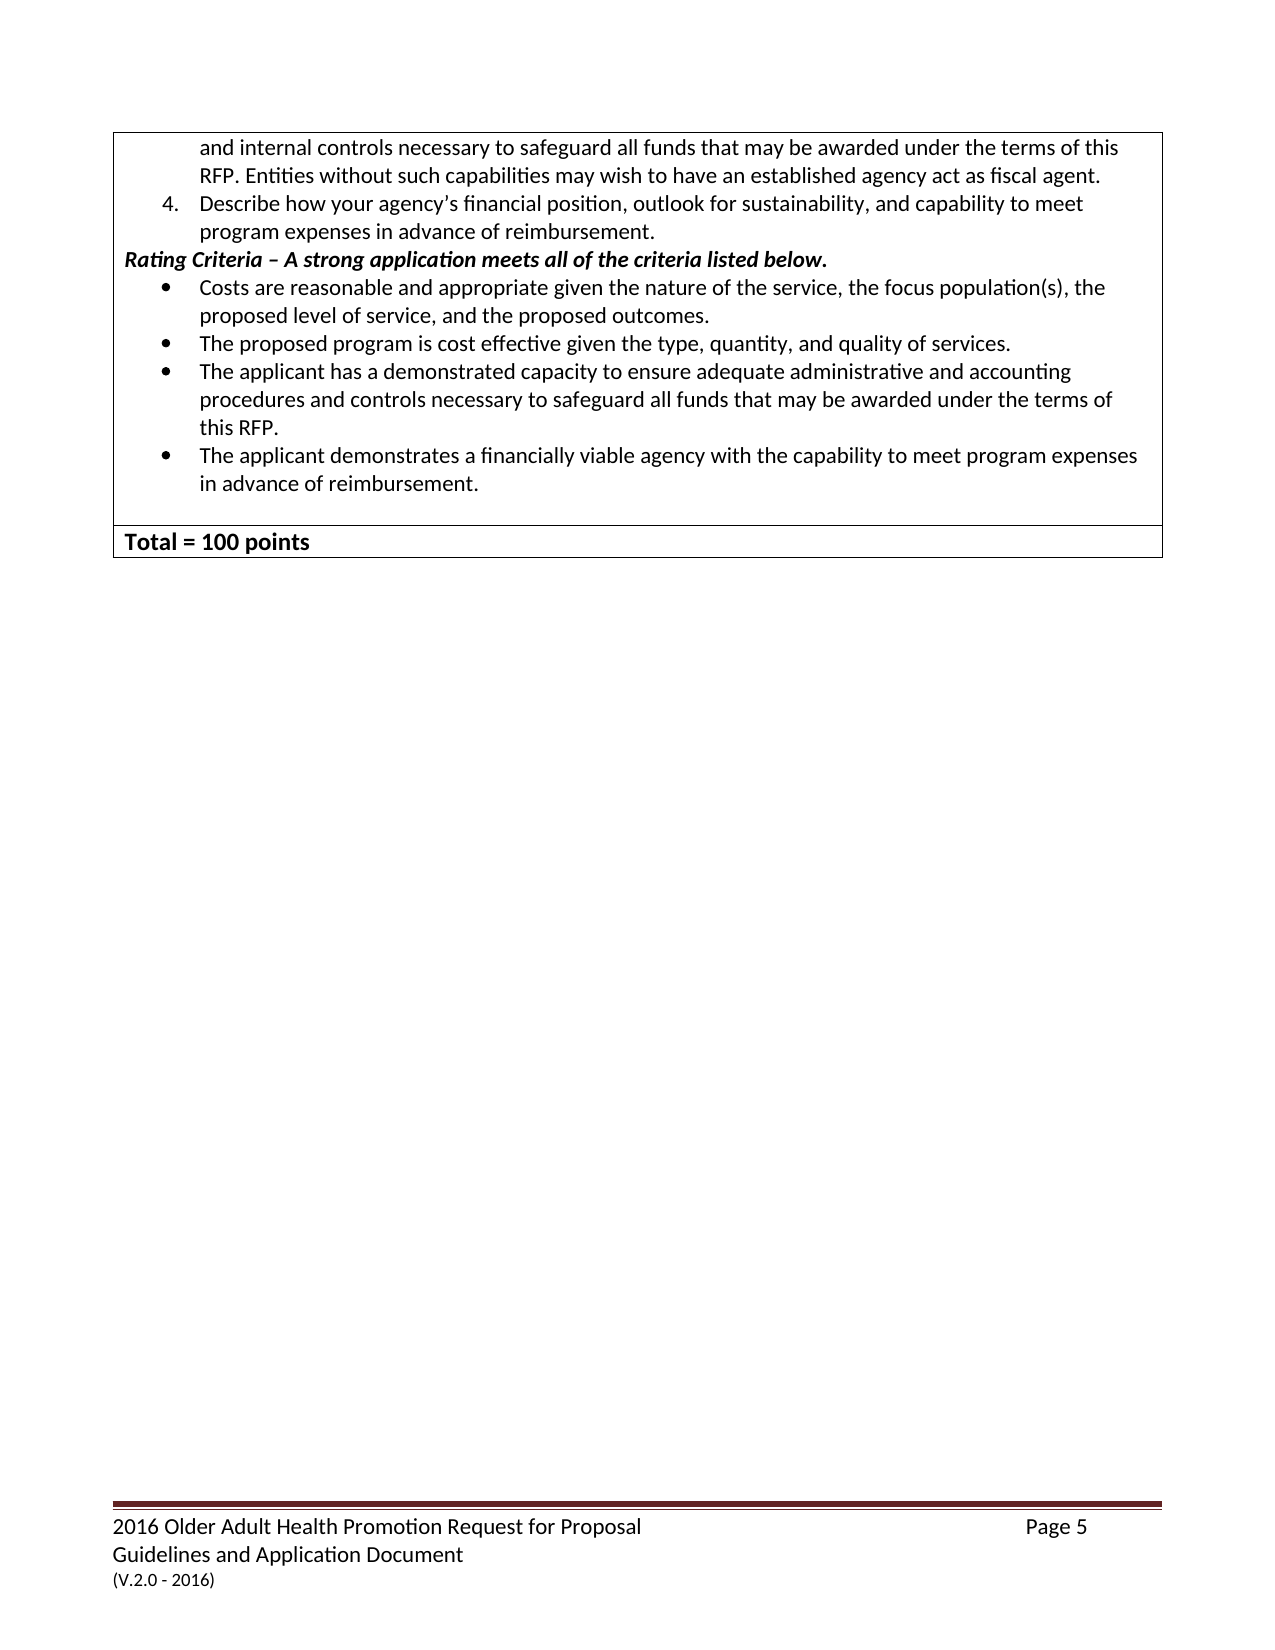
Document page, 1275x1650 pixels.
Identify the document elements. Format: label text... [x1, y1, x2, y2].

table_cell Total = 100 points [114, 526, 1162, 557]
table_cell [114, 133, 1162, 525]
